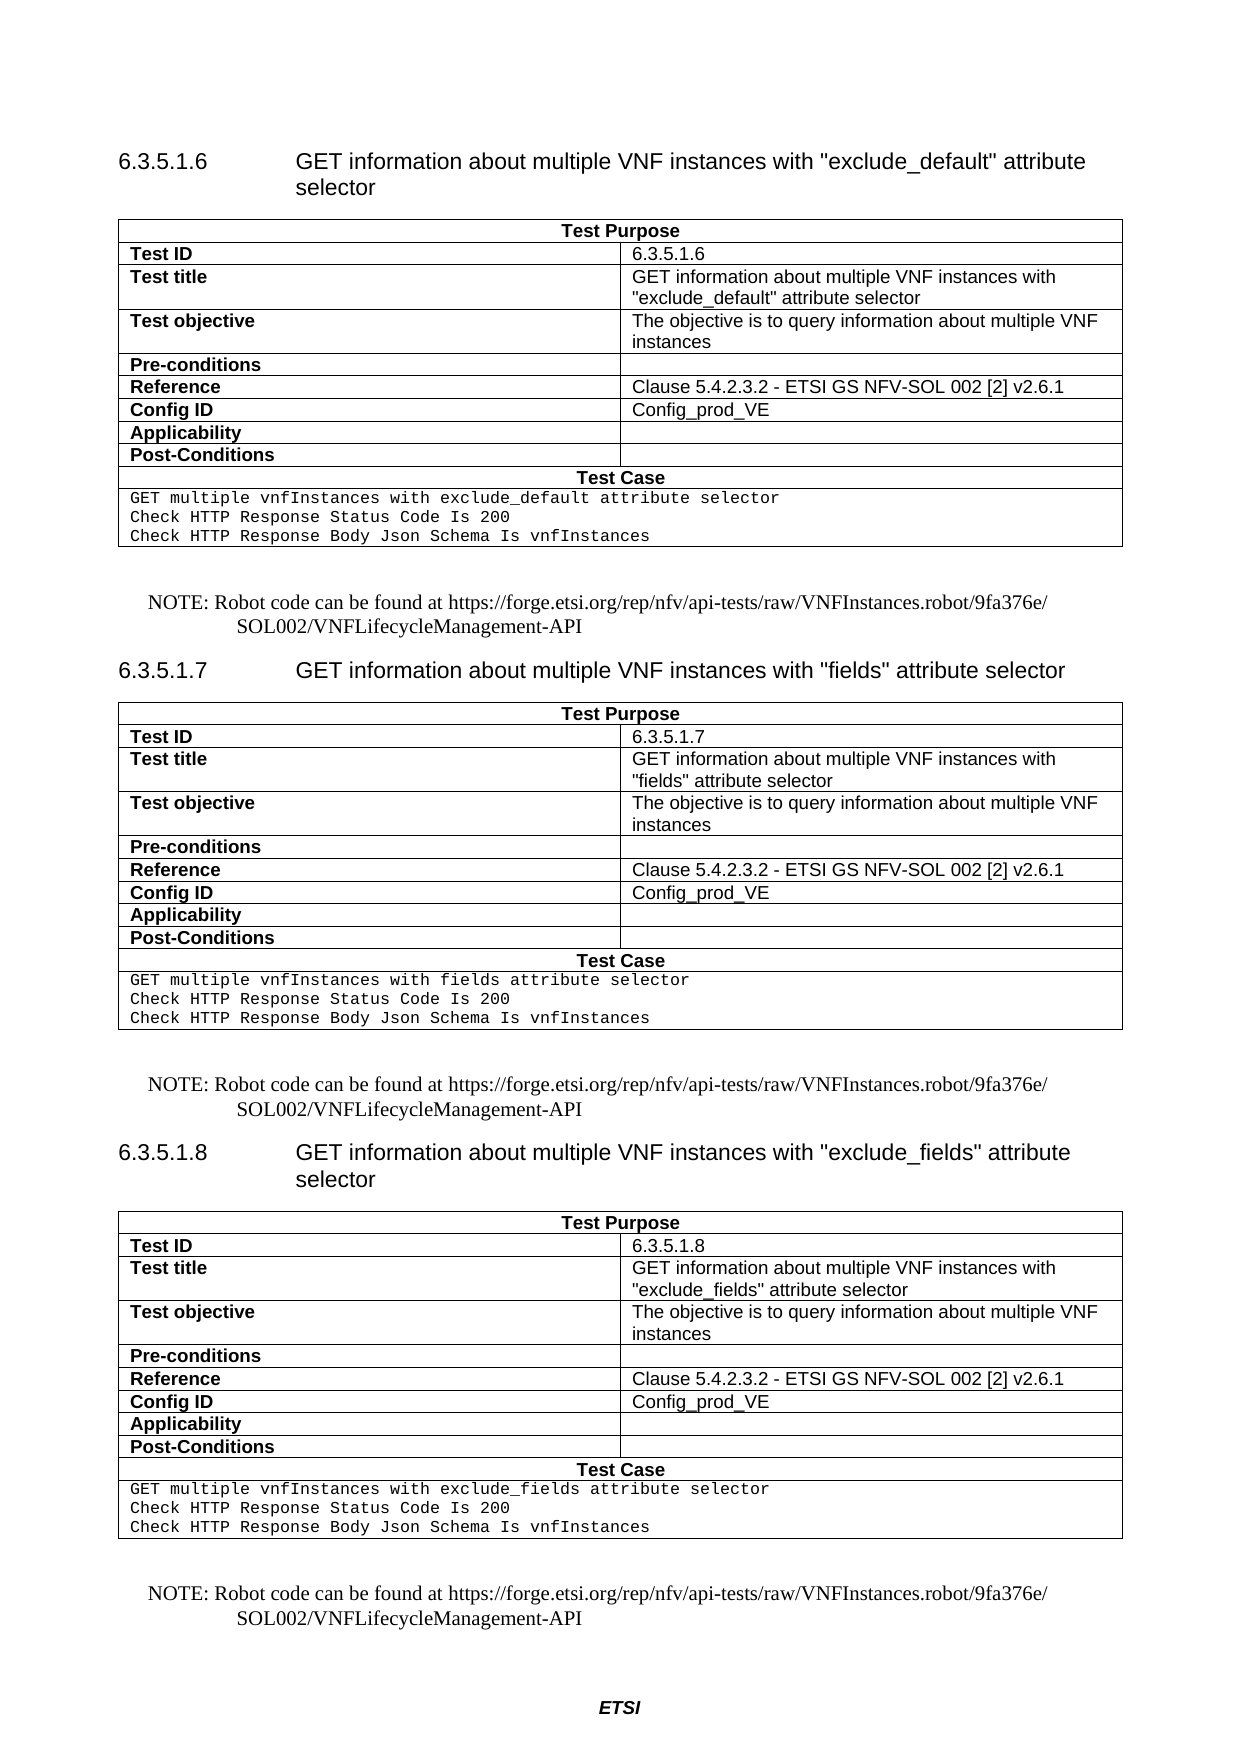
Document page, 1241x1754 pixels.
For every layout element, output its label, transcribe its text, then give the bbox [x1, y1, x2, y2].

subtitle 6.3.5.1.6 GET information about multiple VNF instances with "exclude_default" attribute selector [118, 148, 1122, 200]
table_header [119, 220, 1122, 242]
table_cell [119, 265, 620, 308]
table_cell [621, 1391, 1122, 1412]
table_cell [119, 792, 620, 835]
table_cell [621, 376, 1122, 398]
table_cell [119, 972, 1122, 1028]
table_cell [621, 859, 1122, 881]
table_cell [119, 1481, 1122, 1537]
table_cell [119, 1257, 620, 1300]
subtitle 6.3.5.1.7 GET information about multiple VNF instances with "fields" attribute selector [118, 657, 1122, 683]
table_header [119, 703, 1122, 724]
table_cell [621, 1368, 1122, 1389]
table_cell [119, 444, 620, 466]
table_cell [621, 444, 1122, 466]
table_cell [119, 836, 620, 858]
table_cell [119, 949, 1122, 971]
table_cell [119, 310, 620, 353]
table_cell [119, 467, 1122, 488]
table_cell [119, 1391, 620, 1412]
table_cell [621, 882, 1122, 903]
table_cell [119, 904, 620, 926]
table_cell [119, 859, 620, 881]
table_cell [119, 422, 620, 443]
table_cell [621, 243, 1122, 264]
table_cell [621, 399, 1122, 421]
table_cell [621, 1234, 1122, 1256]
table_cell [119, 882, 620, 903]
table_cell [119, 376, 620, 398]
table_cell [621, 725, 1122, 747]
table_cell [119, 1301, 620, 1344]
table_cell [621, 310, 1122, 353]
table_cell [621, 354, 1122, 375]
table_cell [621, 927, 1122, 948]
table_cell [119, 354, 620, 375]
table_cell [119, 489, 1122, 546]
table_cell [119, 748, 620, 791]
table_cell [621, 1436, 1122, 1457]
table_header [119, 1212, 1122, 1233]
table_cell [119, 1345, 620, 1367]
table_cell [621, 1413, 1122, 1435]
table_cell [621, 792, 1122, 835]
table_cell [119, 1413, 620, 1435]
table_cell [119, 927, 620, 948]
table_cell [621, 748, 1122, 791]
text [148, 1581, 1122, 1629]
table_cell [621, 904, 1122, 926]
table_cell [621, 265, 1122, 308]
subtitle 6.3.5.1.8 GET information about multiple VNF instances with "exclude_fields" attribute selector [118, 1139, 1122, 1192]
text NOTE: Robot code can be found at https://forge.etsi.org/rep/nfv/api-tests/raw/VNFInstances.robot/9fa376e/SOL002/VNFLifecycleManagement-API [148, 590, 1122, 638]
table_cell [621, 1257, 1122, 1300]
text NOTE: Robot code can be found at https://forge.etsi.org/rep/nfv/api-tests/raw/VNFInstances.robot/9fa376e/SOL002/VNFLifecycleManagement-API [148, 1072, 1122, 1121]
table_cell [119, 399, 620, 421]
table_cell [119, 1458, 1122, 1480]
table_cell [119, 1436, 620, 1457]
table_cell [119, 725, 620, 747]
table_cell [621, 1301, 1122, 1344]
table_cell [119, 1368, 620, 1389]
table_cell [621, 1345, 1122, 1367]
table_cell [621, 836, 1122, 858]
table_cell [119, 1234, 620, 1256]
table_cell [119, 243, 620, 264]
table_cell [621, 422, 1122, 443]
